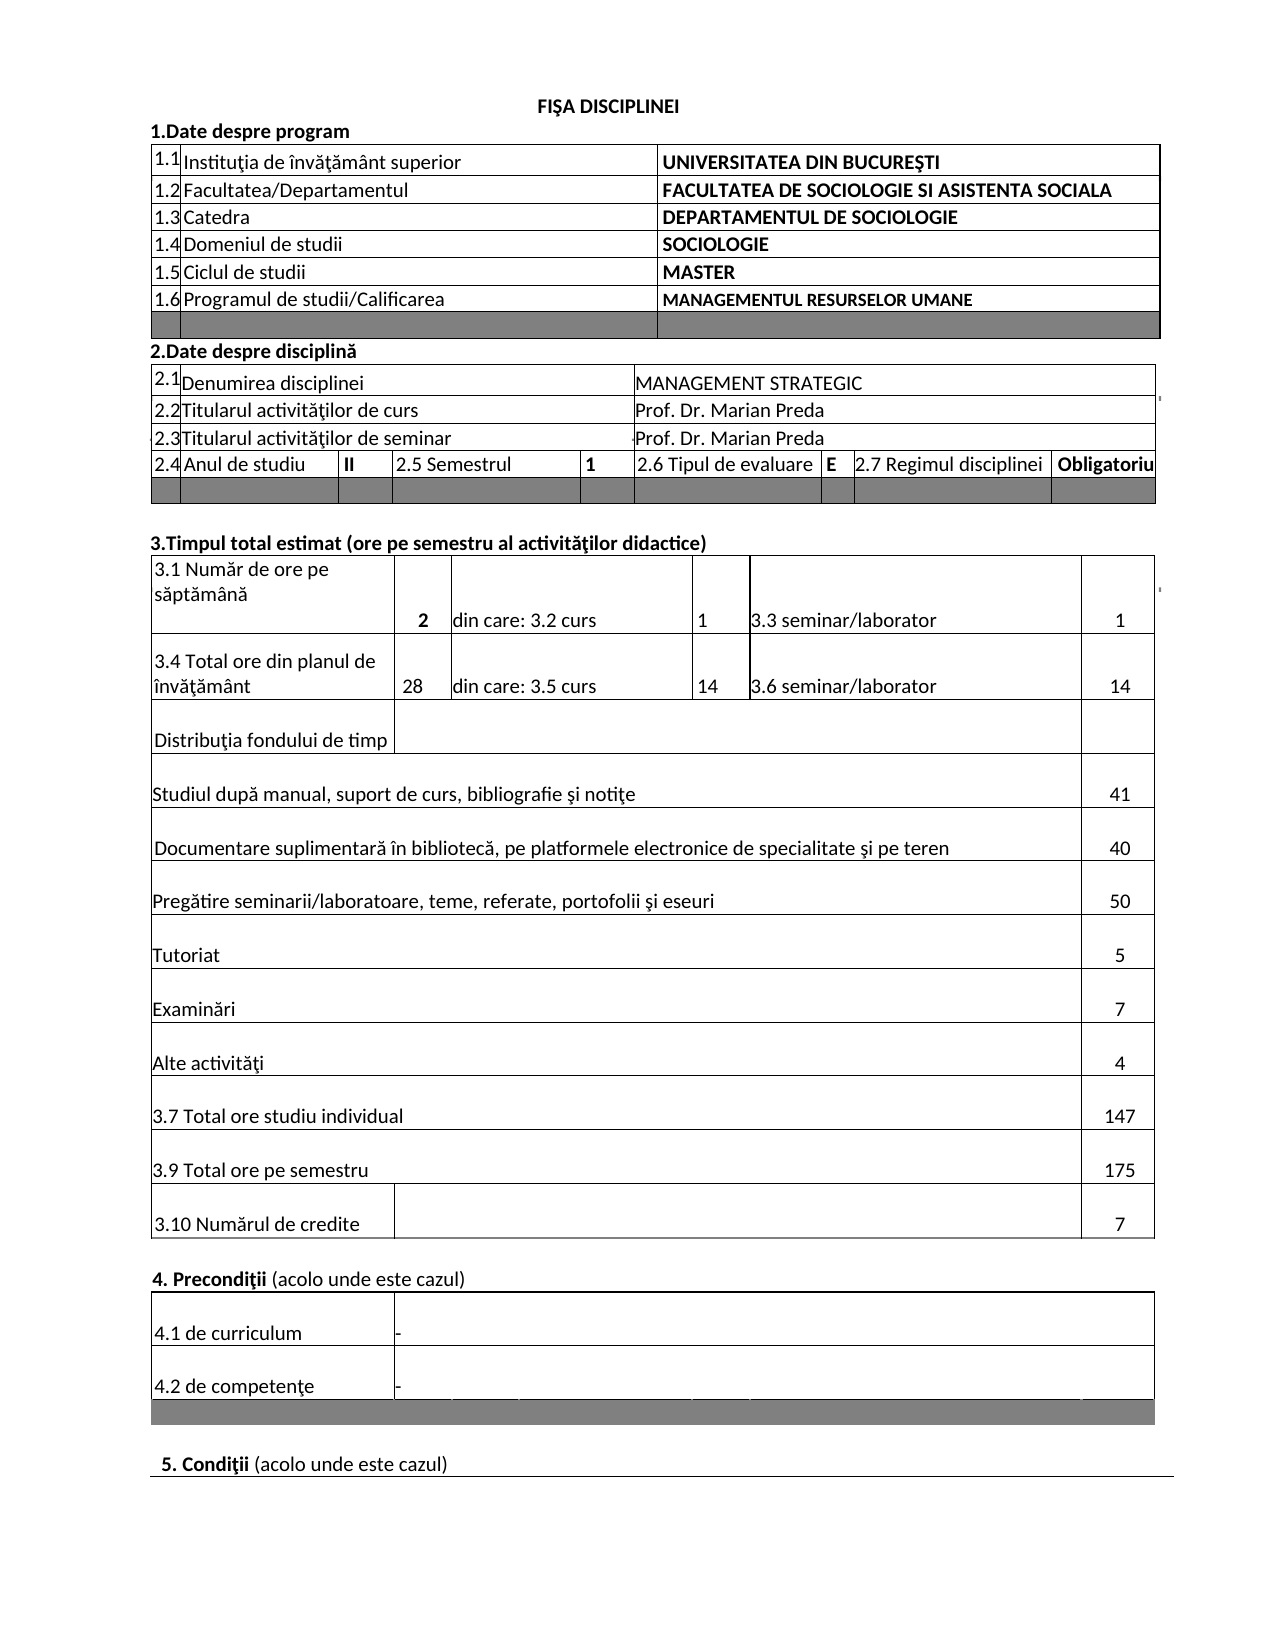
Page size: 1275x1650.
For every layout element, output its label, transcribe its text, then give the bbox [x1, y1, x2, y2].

table_cell - [395, 1346, 1154, 1399]
table_cell 1.4 [152, 231, 180, 257]
table_cell 2.3 [152, 424, 180, 450]
table_cell [855, 478, 1051, 503]
table_cell Titularul activităţilor de seminar [181, 424, 634, 450]
table_cell [153, 1400, 393, 1425]
table_cell [393, 478, 580, 503]
table_cell DEPARTAMENTUL DE SOCIOLOGIE [658, 204, 1159, 229]
table_cell 3.7 Total ore studiu individual [152, 1076, 1081, 1129]
table_cell 4. Precondiţii (acolo unde este cazul) [152, 1239, 1154, 1291]
table_cell Tutoriat [152, 915, 1081, 968]
table_header Denumirea disciplinei [181, 365, 634, 395]
text 2.Date despre disciplină [150, 339, 1158, 364]
table_cell 14 [1082, 634, 1154, 699]
table_cell Pregătire seminarii/laboratoare, teme, referate, portofolii şi eseuri [152, 861, 1081, 914]
table_cell 2.5 Semestrul [393, 451, 580, 477]
table_cell Obligatoriu [1052, 451, 1155, 477]
table_cell [1082, 700, 1154, 753]
table_cell [395, 1184, 1081, 1237]
table_header UNIVERSITATEA DIN BUCUREŞTI [658, 145, 1159, 175]
table_cell Domeniul de studii [181, 231, 657, 257]
table_cell [181, 478, 338, 503]
table_cell 3.4 Total ore din planul de învăţământ [152, 634, 394, 699]
table_cell MASTER [658, 258, 1159, 285]
table_cell 41 [1082, 754, 1154, 807]
table_cell 2.2 [152, 396, 180, 423]
table_cell [693, 1400, 749, 1425]
table_cell 3.9 Total ore pe semestru [152, 1130, 1081, 1183]
table_cell din care: 3.5 curs [452, 634, 692, 699]
table_cell 147 [1082, 1076, 1154, 1129]
table_cell [181, 312, 657, 338]
table_cell 1.6 [152, 286, 180, 311]
table_cell 50 [1082, 861, 1154, 914]
table_cell [581, 478, 634, 503]
table_cell [658, 312, 1159, 338]
text 3.Timpul total estimat (ore pe semestru al activităţilor didactice) [150, 530, 1158, 555]
table_header MANAGEMENT STRATEGIC [635, 365, 1155, 395]
table_cell 2.7 Regimul disciplinei [855, 451, 1051, 477]
table_cell 4.1 de curriculum [152, 1293, 394, 1345]
table_cell 14 [693, 634, 749, 699]
table_cell 4 [1082, 1023, 1154, 1075]
table_cell 1 [581, 451, 634, 477]
table_cell Anul de studiu [181, 451, 338, 477]
table_cell 1.3 [152, 204, 180, 229]
table_cell [152, 312, 180, 338]
table_cell 2.6 Tipul de evaluare [635, 451, 821, 477]
table_cell E [822, 451, 854, 477]
table_cell 3.6 seminar/laborator [751, 634, 1081, 699]
table_cell 5 [1082, 915, 1154, 968]
table_cell [1052, 478, 1155, 503]
table_cell [395, 1400, 451, 1425]
table_cell Alte activităţi [152, 1023, 1081, 1075]
table_cell 2.4 [152, 451, 180, 477]
table_header 2 [395, 556, 451, 632]
table_cell Catedra [181, 204, 657, 229]
table_cell 28 [395, 634, 451, 699]
table_cell [339, 478, 392, 503]
table_cell 4.2 de competenţe [152, 1346, 394, 1399]
table_cell 175 [1082, 1130, 1154, 1183]
table_cell Studiul după manual, suport de curs, bibliografie şi notiţe [152, 754, 1081, 807]
table_cell 7 [1082, 969, 1154, 1022]
table_cell 40 [1082, 808, 1154, 860]
table_header 1 [693, 556, 749, 632]
table_cell FACULTATEA DE SOCIOLOGIE SI ASISTENTA SOCIALA [658, 176, 1159, 202]
table_cell SOCIOLOGIE [658, 231, 1159, 257]
text 1.Date despre program [150, 119, 1158, 144]
table_cell [751, 1400, 1080, 1425]
table_header 2.1 [152, 365, 180, 395]
table_cell Ciclul de studii [181, 258, 657, 285]
table_cell Examinări [152, 969, 1081, 1022]
table_header din care: 3.2 curs [452, 556, 692, 632]
table_header 3.1 Număr de ore pe săptămână [152, 556, 394, 632]
table_cell Programul de studii/Calificarea [181, 286, 657, 311]
table_cell 7 [1082, 1184, 1154, 1237]
table_cell - [395, 1293, 1154, 1345]
table_cell Distribuţia fondului de timp [152, 700, 394, 753]
table_header 3.3 seminar/laborator [751, 556, 1081, 632]
table_cell Prof. Dr. Marian Preda [635, 424, 1155, 450]
table_cell [453, 1400, 518, 1425]
table_cell [395, 700, 1081, 753]
table_cell Documentare suplimentară în bibliotecă, pe platformele electronice de specialitate şi pe teren [152, 808, 1081, 860]
table_cell [635, 478, 821, 503]
table_cell Titularul activităţilor de curs [181, 396, 634, 423]
table_header 5. Condiţii (acolo unde este cazul) [150, 1451, 1174, 1476]
table_cell MANAGEMENTUL RESURSELOR UMANE [658, 286, 1159, 311]
text FIŞA DISCIPLINEI [537, 93, 1158, 119]
table_cell 3.10 Numărul de credite [152, 1184, 394, 1237]
table_header Instituţia de învăţământ superior [181, 145, 657, 175]
table_cell 1.2 [152, 176, 180, 202]
table_cell Facultatea/Departamentul [181, 176, 657, 202]
table_cell [152, 478, 180, 503]
table_cell [822, 478, 854, 503]
table_cell 1.5 [152, 258, 180, 285]
table_cell [1083, 1400, 1153, 1425]
table_cell II [339, 451, 392, 477]
table_header 1.1 [152, 145, 180, 175]
table_header 1 [1082, 556, 1154, 632]
table_cell [520, 1400, 691, 1425]
table_cell Prof. Dr. Marian Preda [635, 396, 1155, 423]
